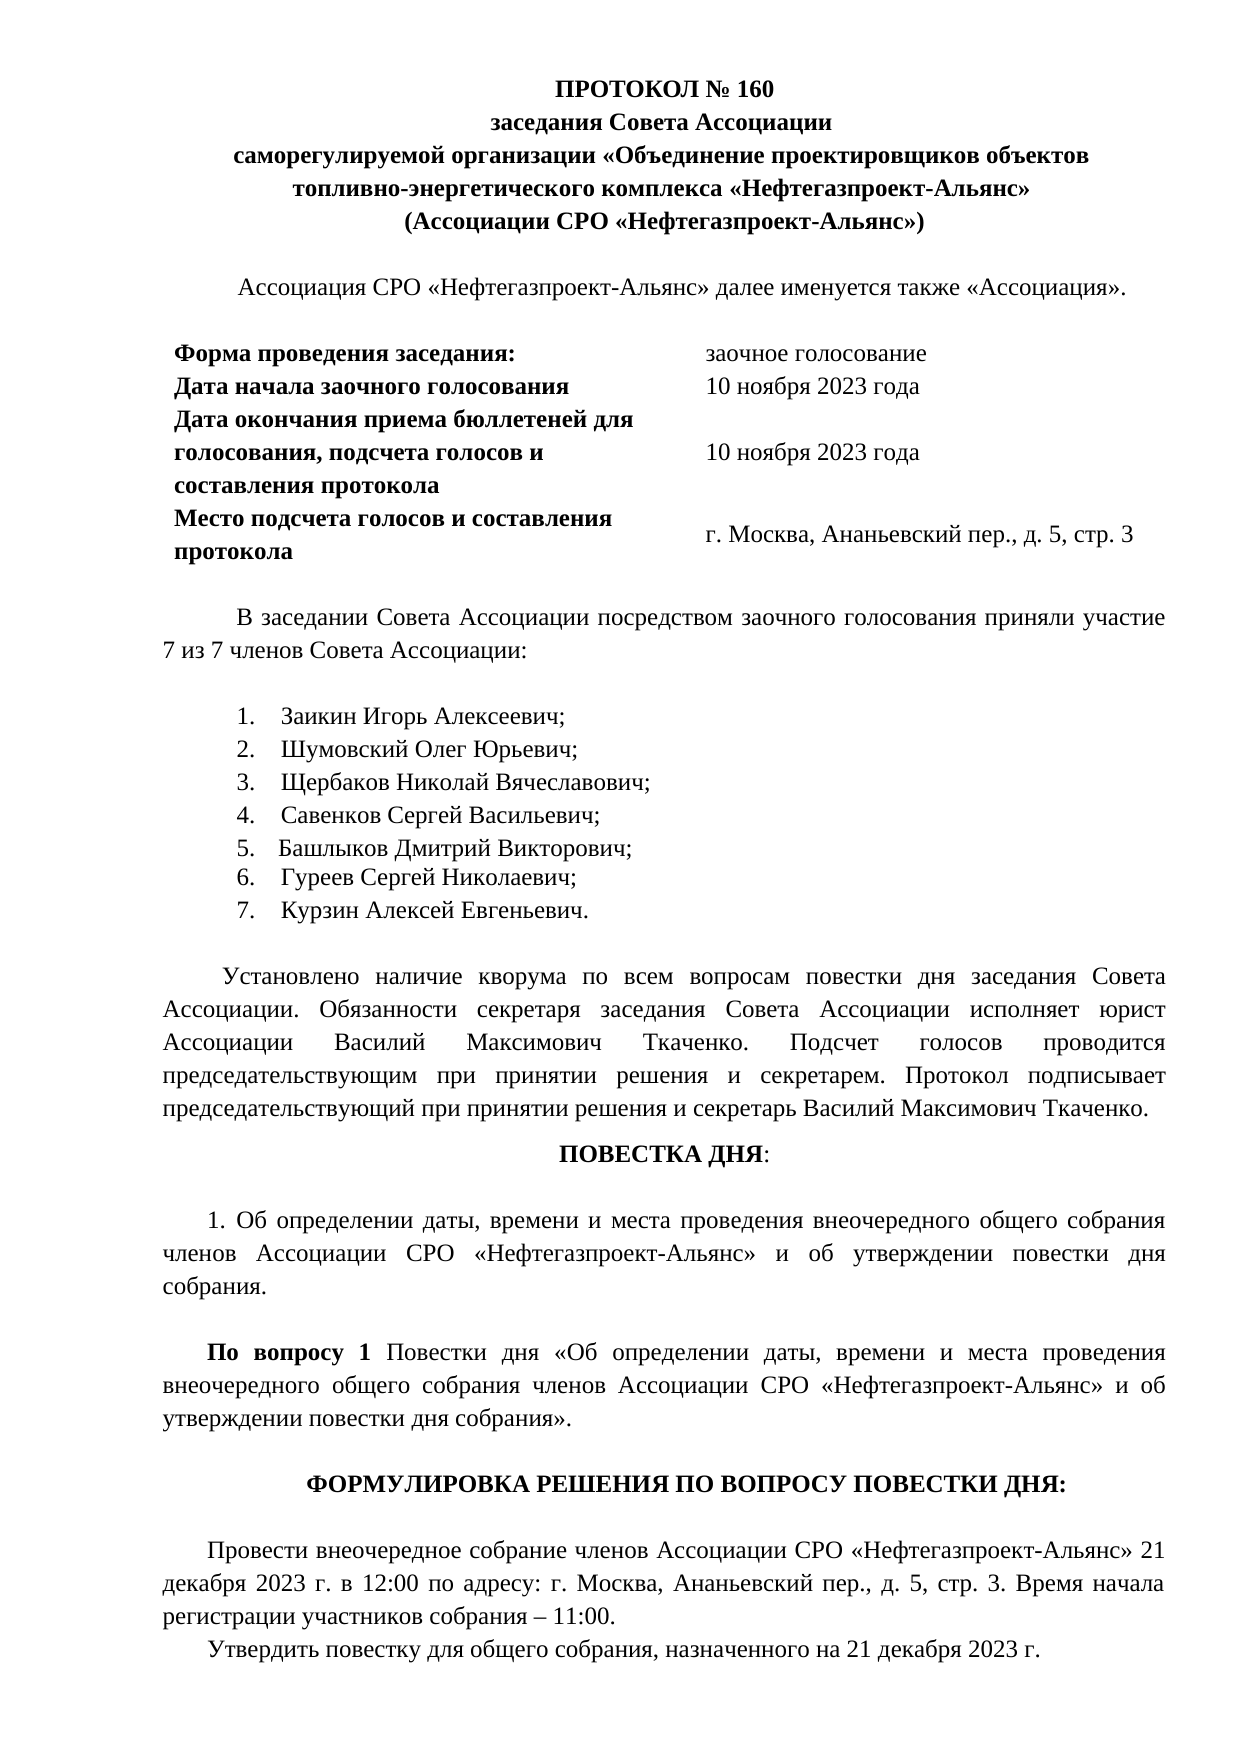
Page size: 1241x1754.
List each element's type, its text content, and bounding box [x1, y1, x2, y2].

text ПОВЕСТКА ДНЯ: [162, 1139, 1166, 1167]
list Об определении даты, времени и места проведения внеочередного общего собрания членов Ассоциации СРО «Нефтегазпроект-Альянс» и об утверждении повестки дня собрания. [162, 1205, 1166, 1299]
text ФОРМУЛИРОВКА РЕШЕНИЯ ПО ВОПРОСУ ПОВЕСТКИ ДНЯ: [162, 1469, 1166, 1498]
table_cell 10 ноября 2023 года [694, 404, 1181, 503]
list Гуреев Сергей Николаевич; [162, 862, 1166, 891]
list Башлыков Дмитрий Викторович; [236, 833, 1166, 862]
list Заикин Игорь Алексеевич; [162, 701, 1166, 730]
text Установлено наличие кворума по всем вопросам повестки дня заседания Совета Ассоциации. Обязанности секретаря заседания Совета Ассоциации исполняет юрист Ассоциации Василий Максимович Ткаченко. Подсчет голосов проводится председательствующим при принятии решения и секретарем. Протокол подписывает председательствующий при принятии решения и секретарь Василий Максимович Ткаченко. [162, 961, 1166, 1122]
table_header заочное голосование [694, 338, 1181, 371]
text Ассоциация СРО «Нефтегазпроект-Альянс» далее именуется также «Ассоциация». [162, 272, 1166, 301]
table_cell Место подсчета голосов и составления протокола [163, 503, 694, 569]
table_cell г. Москва, Ананьевский пер., д. 5, стр. 3 [694, 503, 1181, 569]
list Щербаков Николай Вячеславович; [162, 767, 1166, 796]
table_cell Дата окончания приема бюллетеней для голосования, подсчета голосов и составления протокола [163, 404, 694, 503]
text Утвердить повестку для общего собрания, назначенного на 21 декабря 2023 г. [162, 1634, 1166, 1663]
list Савенков Сергей Васильевич; [162, 800, 1166, 829]
text В заседании Совета Ассоциации посредством заочного голосования приняли участие 7 из 7 членов Совета Ассоциации: [162, 602, 1166, 664]
text По вопросу 1 Повестки дня «Об определении даты, времени и места проведения внеочередного общего собрания членов Ассоциации СРО «Нефтегазпроект-Альянс» и об утверждении повестки дня собрания». [162, 1337, 1166, 1432]
list Курзин Алексей Евгеньевич. [162, 895, 1166, 924]
text заседания Совета Ассоциации саморегулируемой организации «Объединение проектировщиков объектов топливно-энергетического комплекса «Нефтегазпроект-Альянс» (Ассоциации СРО «Нефтегазпроект-Альянс») [162, 107, 1166, 235]
text Провести внеочередное собрание членов Ассоциации СРО «Нефтегазпроект-Альянс» 21 декабря 2023 г. в 12:00 по адресу: г. Москва, Ананьевский пер., д. 5, стр. 3. Время начала регистрации участников собрания – 11:00. [162, 1535, 1166, 1630]
list Шумовский Олег Юрьевич; [162, 734, 1166, 763]
table_cell 10 ноября 2023 года [694, 371, 1181, 404]
table_cell Дата начала заочного голосования [163, 371, 694, 404]
subtitle Протокол № 160 [162, 74, 1166, 103]
table_header Форма проведения заседания: [163, 338, 694, 371]
